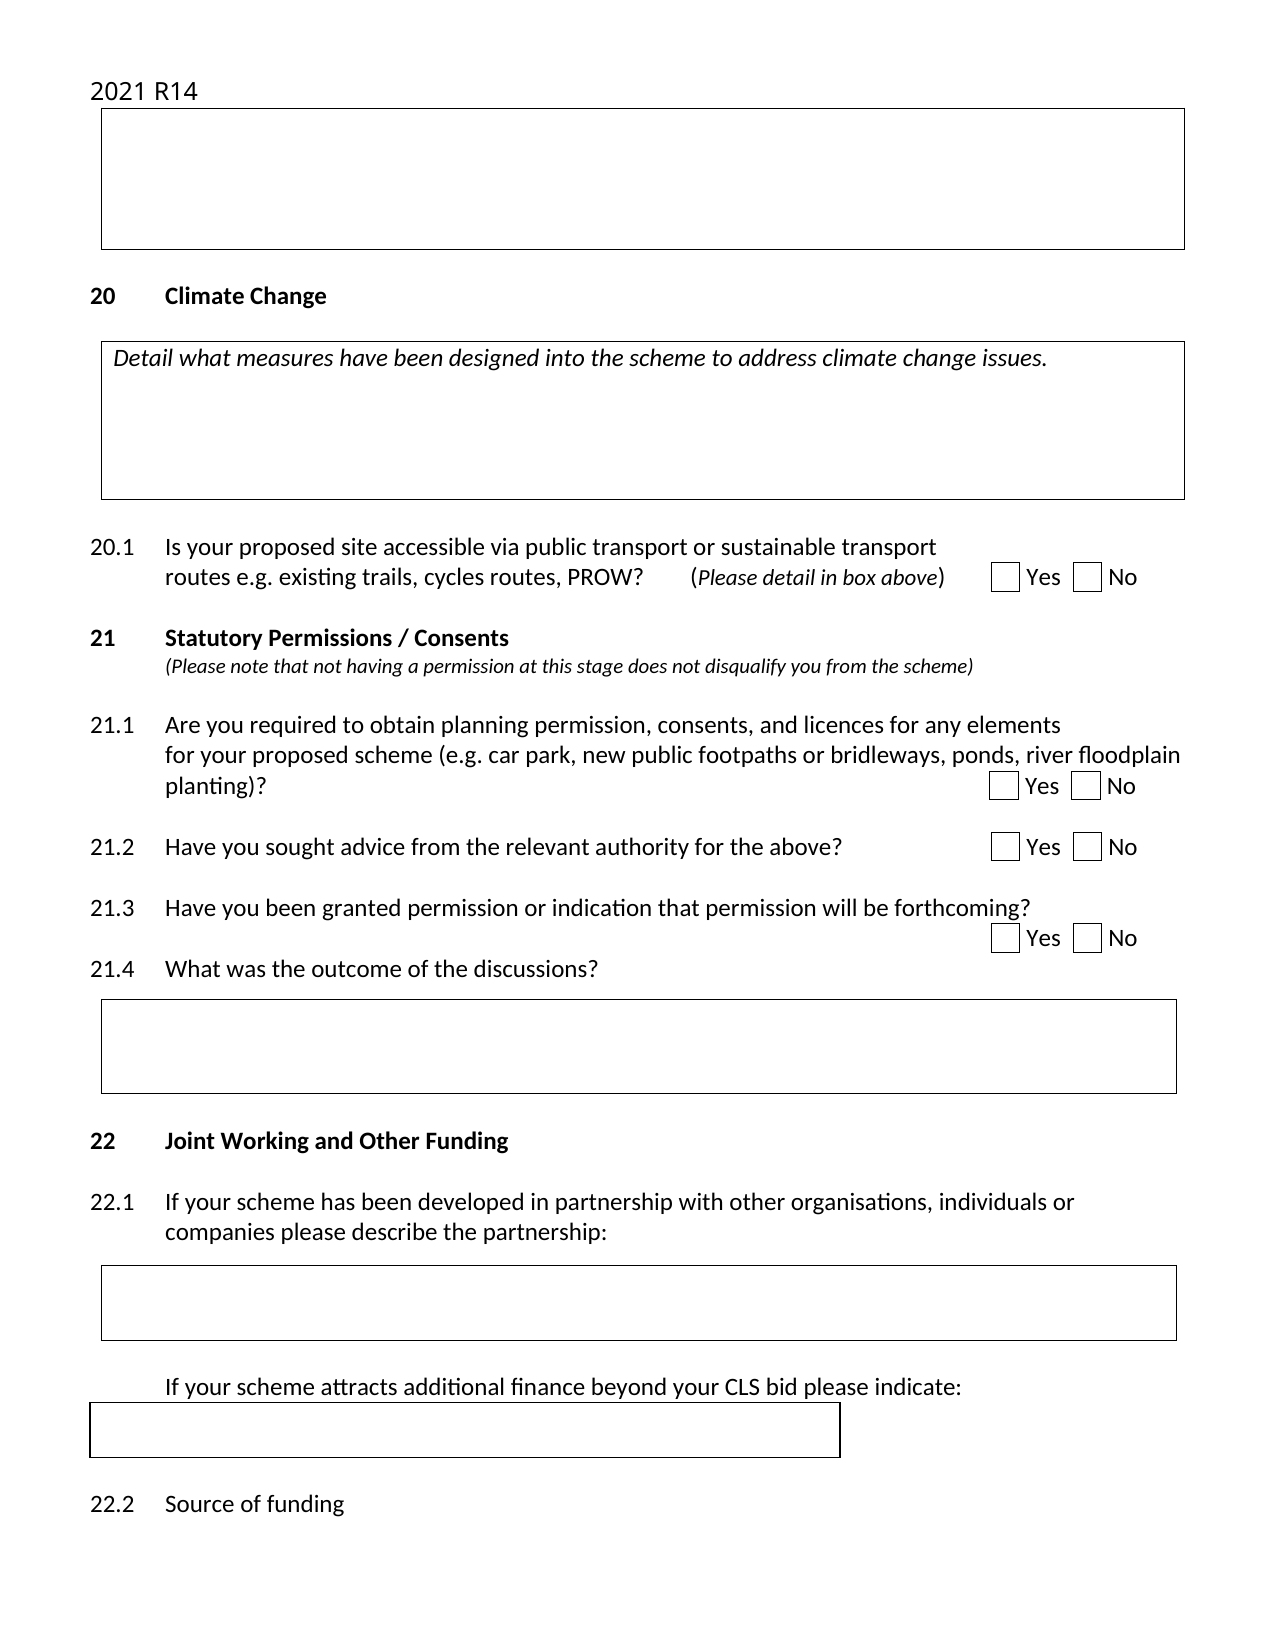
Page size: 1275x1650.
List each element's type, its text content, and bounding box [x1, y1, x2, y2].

text 22.1 If your scheme has been developed in partnership with other organisations, individuals or companies please describe the partnership: [90, 1186, 1185, 1247]
text 22 Joint Working and Other Funding [90, 1125, 1185, 1155]
text 21.2 Have you sought advice from the relevant authority for the above? Yes No [90, 831, 1185, 861]
text 21 Statutory Permissions / Consents [90, 622, 1185, 653]
text 20.1 Is your proposed site accessible via public transport or sustainable transport [90, 531, 1185, 561]
table_header [102, 1000, 1176, 1093]
text Yes No [915, 922, 1185, 953]
table_header Detail what measures have been designed into the scheme to address climate change issues. [102, 342, 1184, 499]
text 20 Climate Change [90, 280, 1185, 311]
text 22.2 Source of funding [90, 1488, 1185, 1519]
text 21.3 Have you been granted permission or indication that permission will be forthcoming? [90, 892, 1185, 922]
text for your proposed scheme (e.g. car park, new public footpaths or bridleways, ponds, river floodplain planting)? Yes No [90, 739, 1185, 800]
text 21.1 Are you required to obtain planning permission, consents, and licences for any elements [90, 709, 1185, 739]
text (Please note that not having a permission at this stage does not disqualify you from the scheme) [90, 653, 1185, 678]
table_header [102, 109, 1184, 249]
table_header [102, 1266, 1176, 1340]
text routes e.g. existing trails, cycles routes, PROW? (Please detail in box above) Yes No [90, 561, 1185, 592]
table_header [91, 1403, 839, 1457]
text 21.4 What was the outcome of the discussions? [90, 953, 1185, 983]
text If your scheme attracts additional finance beyond your CLS bid please indicate: [90, 1372, 1185, 1402]
